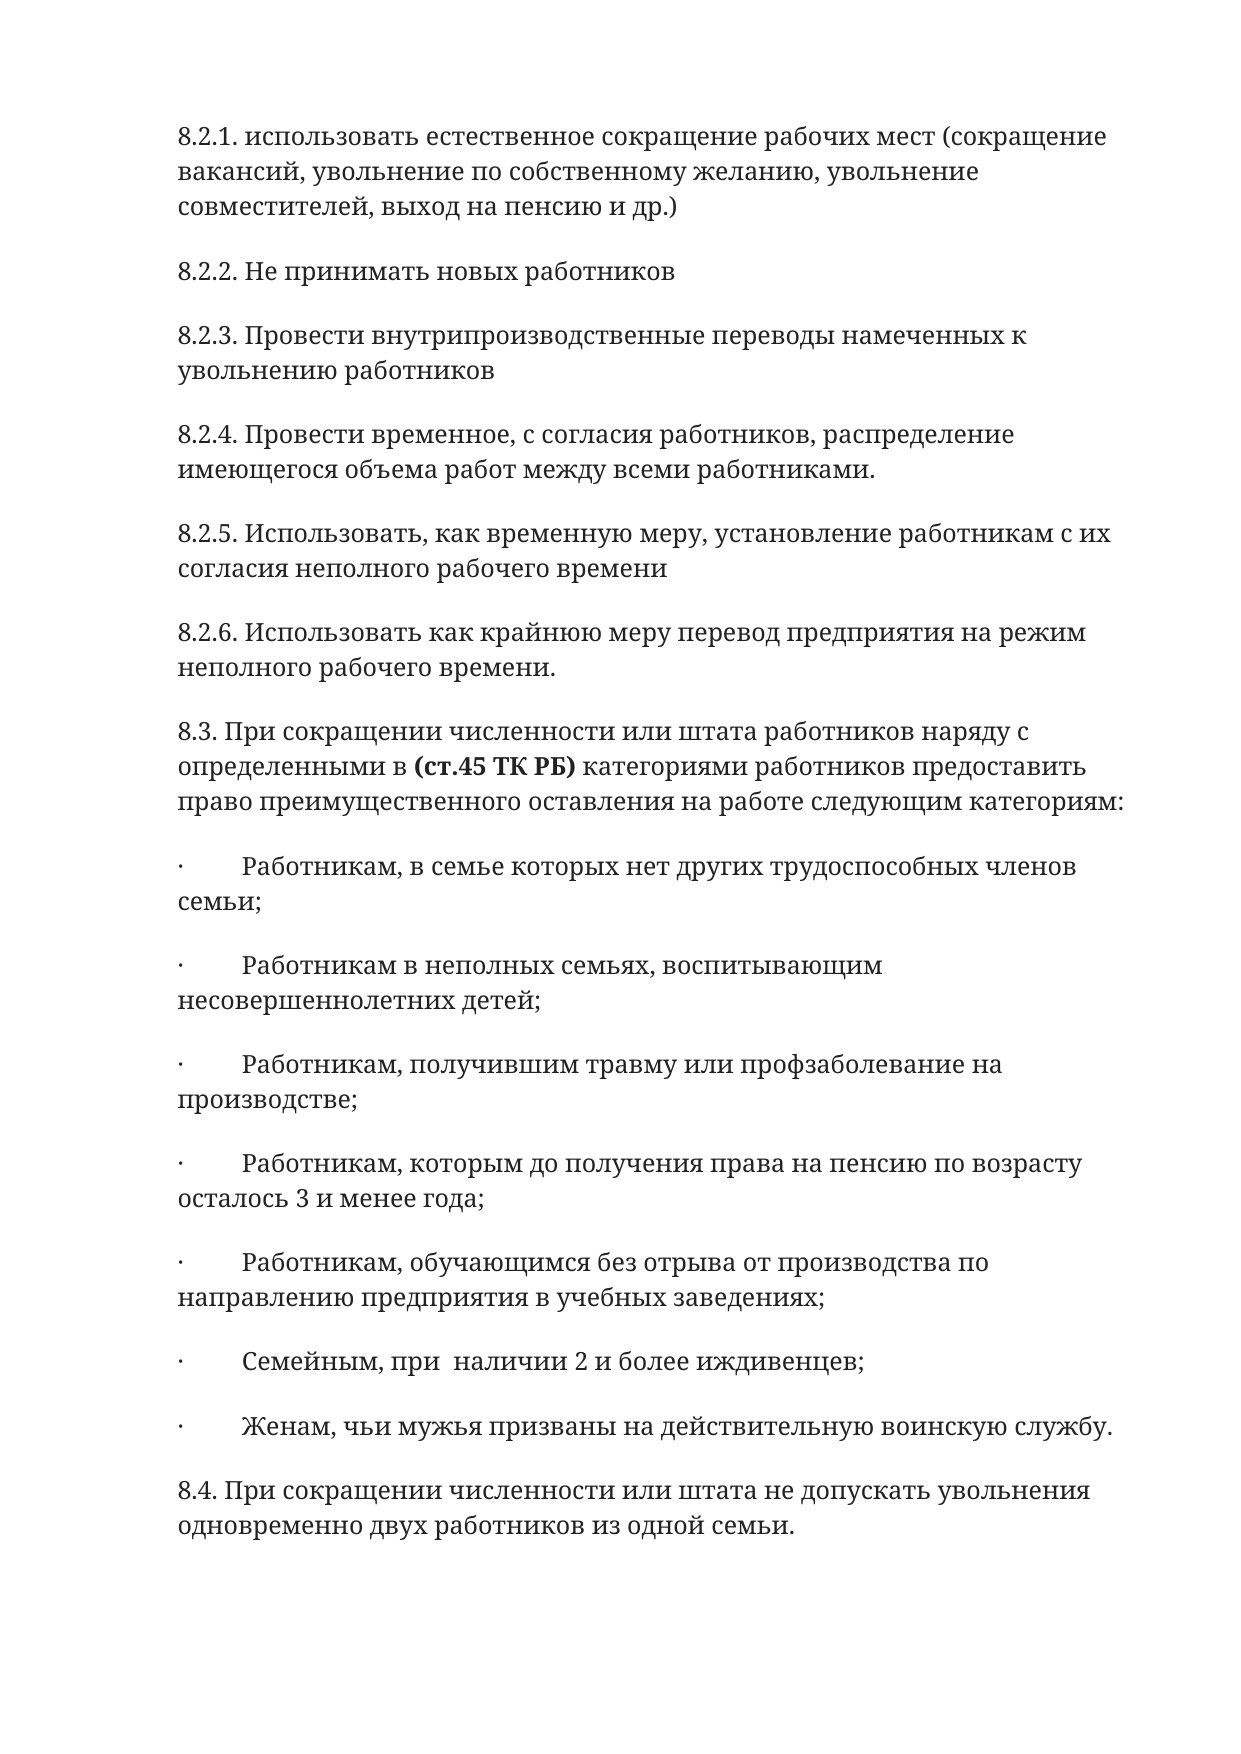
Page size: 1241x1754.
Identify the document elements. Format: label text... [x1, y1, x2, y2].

text · Семейным, при наличии 2 и более иждивенцев; [177, 1343, 1152, 1378]
text 8.2.3. Провести внутрипроизводственные переводы намеченных к увольнению работников [177, 316, 1152, 386]
text 8.3. При сокращении численности или штата работников наряду с определенными в (ст.45 ТК РБ) категориями работников предоставить право преимущественного оставления на работе следующим категориям: [177, 713, 1152, 818]
text · Работникам в неполных семьях, воспитывающим несовершеннолетних детей; [177, 946, 1152, 1016]
text · Работникам, в семье которых нет других трудоспособных членов семьи; [177, 847, 1152, 917]
text · Работникам, которым до получения права на пенсию по возрасту осталось 3 и менее года; [177, 1145, 1152, 1215]
text · Работникам, обучающимся без отрыва от производства по направлению предприятия в учебных заведениях; [177, 1244, 1152, 1314]
text · Работникам, получившим травму или профзаболевание на производстве; [177, 1046, 1152, 1116]
text · Женам, чьи мужья призваны на действительную воинскую службу. [177, 1407, 1152, 1442]
text 8.2.2. Не принимать новых работников [177, 252, 1152, 287]
text 8.2.1. использовать естественное сокращение рабочих мест (сокращение вакансий, увольнение по собственному желанию, увольнение совместителей, выход на пенсию и др.) [177, 118, 1152, 223]
text 8.4. При сокращении численности или штата не допускать увольнения одновременно двух работников из одной семьи. [177, 1471, 1152, 1541]
text 8.2.5. Использовать, как временную меру, установление работникам с их согласия неполного рабочего времени [177, 515, 1152, 585]
text 8.2.6. Использовать как крайнюю меру перевод предприятия на режим неполного рабочего времени. [177, 614, 1152, 684]
text 8.2.4. Провести временное, с согласия работников, распределение имеющегося объема работ между всеми работниками. [177, 416, 1152, 486]
